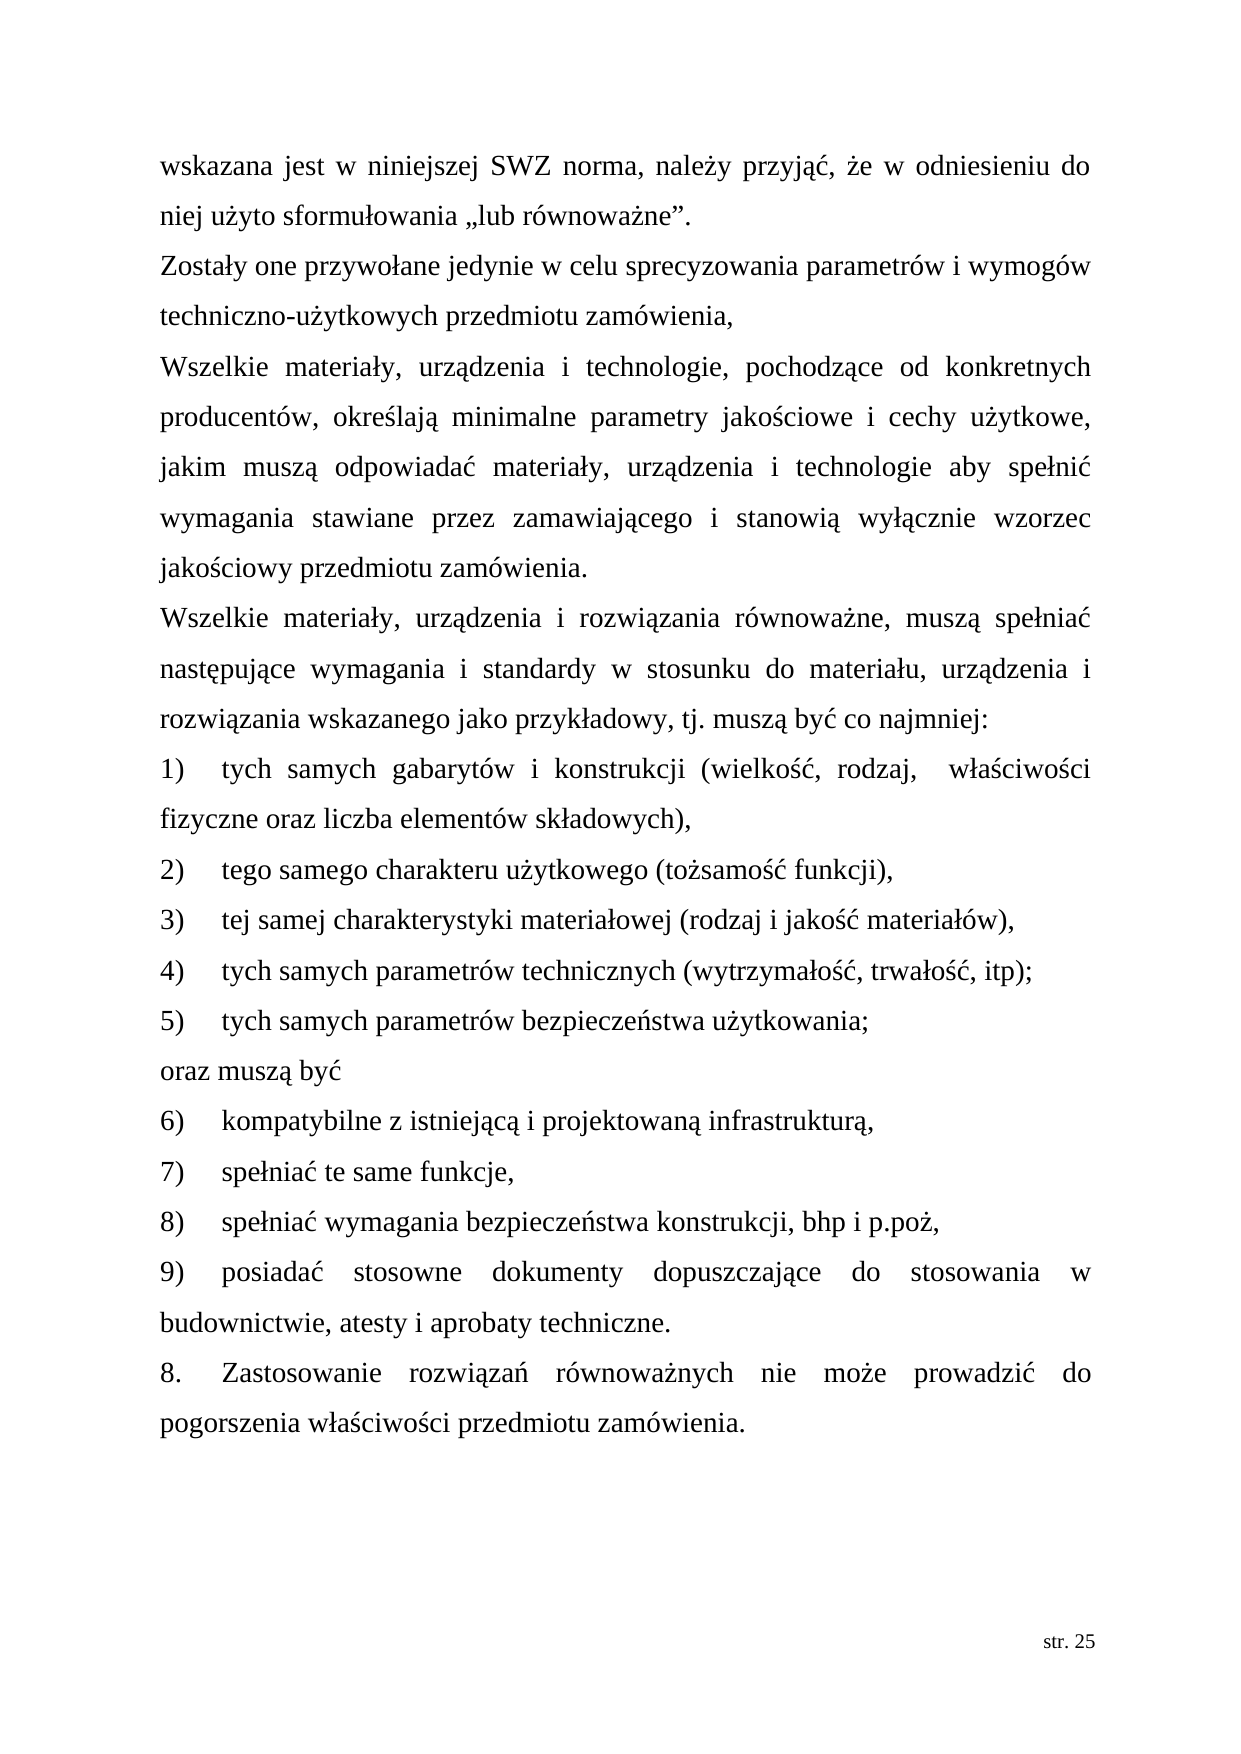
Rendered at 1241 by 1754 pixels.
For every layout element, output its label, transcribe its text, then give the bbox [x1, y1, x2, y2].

text Wszelkie materiały, urządzenia i rozwiązania równoważne, muszą spełniać następujące wymagania i standardy w stosunku do materiału, urządzenia i rozwiązania wskazanego jako przykładowy, tj. muszą być co najmniej: [159, 600, 1092, 734]
text 6) kompatybilne z istniejącą i projektowaną infrastrukturą, [159, 1103, 1092, 1137]
text 4) tych samych parametrów technicznych (wytrzymałość, trwałość, itp); [159, 953, 1092, 986]
text 2) tego samego charakteru użytkowego (tożsamość funkcji), [159, 852, 1092, 886]
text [159, 148, 1092, 231]
text Wszelkie materiały, urządzenia i technologie, pochodzące od konkretnych producentów, określają minimalne parametry jakościowe i cechy użytkowe, jakim muszą odpowiadać materiały, urządzenia i technologie aby spełnić wymagania stawiane przez zamawiającego i stanowią wyłącznie wzorzec jakościowy przedmiotu zamówienia. [159, 349, 1092, 584]
text 3) tej samej charakterystyki materiałowej (rodzaj i jakość materiałów), [159, 902, 1092, 936]
text oraz muszą być [159, 1053, 1092, 1087]
text 1) tych samych gabarytów i konstrukcji (wielkość, rodzaj, właściwości fizyczne oraz liczba elementów składowych), [159, 751, 1092, 835]
text 9) posiadać stosowne dokumenty dopuszczające do stosowania w budownictwie, atesty i aprobaty techniczne. [159, 1254, 1092, 1338]
text 8) spełniać wymagania bezpieczeństwa konstrukcji, bhp i p.poż, [159, 1204, 1092, 1238]
text 8. Zastosowanie rozwiązań równoważnych nie może prowadzić do pogorszenia właściwości przedmiotu zamówienia. [159, 1355, 1092, 1439]
text Zostały one przywołane jedynie w celu sprecyzowania parametrów i wymogów techniczno-użytkowych przedmiotu zamówienia, [159, 248, 1092, 332]
text 7) spełniać te same funkcje, [159, 1154, 1092, 1187]
text 5) tych samych parametrów bezpieczeństwa użytkowania; [159, 1003, 1092, 1036]
